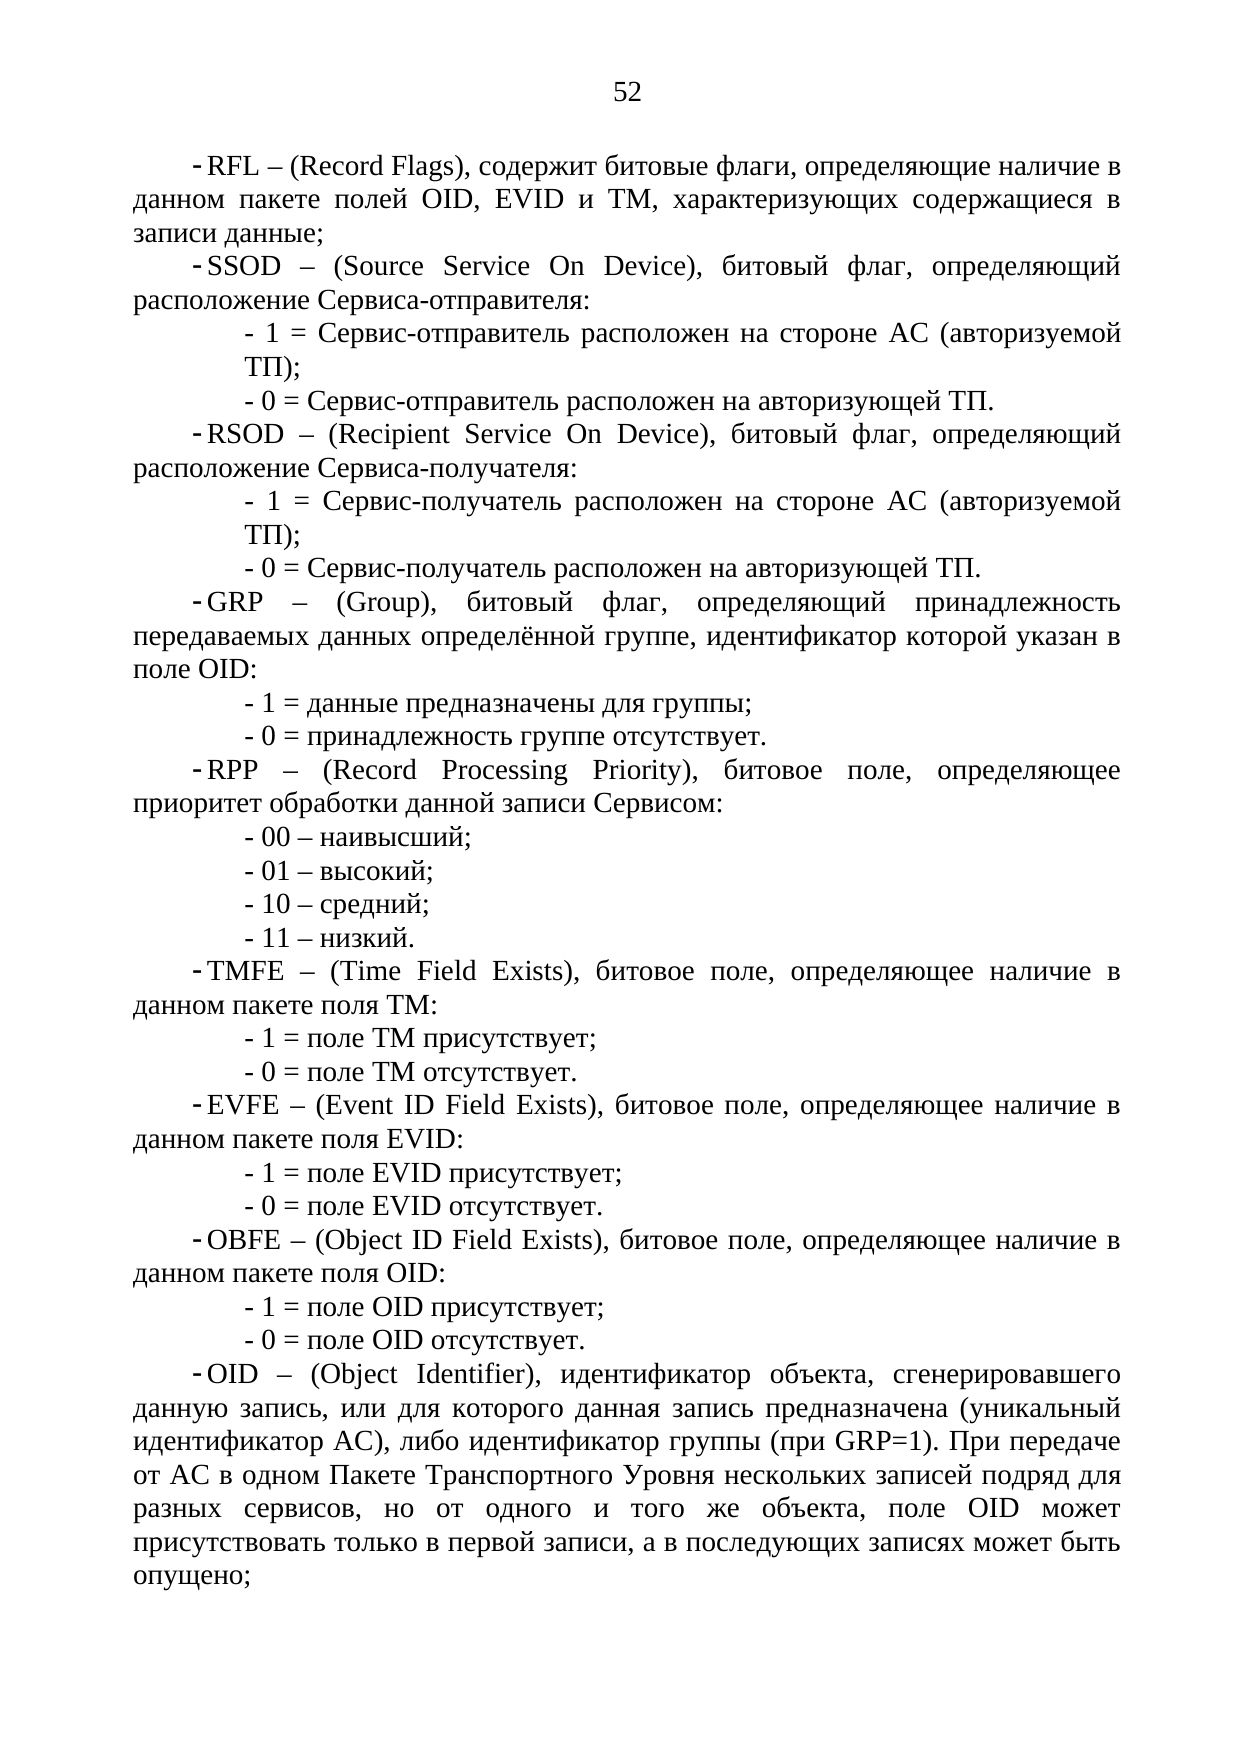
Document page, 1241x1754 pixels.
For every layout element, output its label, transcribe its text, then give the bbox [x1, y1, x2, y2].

text - 00 – наивысший; [244, 819, 1122, 853]
text - 1 = поле EVID присутствует; [244, 1155, 1122, 1188]
text - 0 = поле TM отсутствует. [244, 1054, 1122, 1087]
text - 1 = Сервис-отправитель расположен на стороне АС (авторизуемой ТП); [244, 316, 1122, 383]
text - 1 = поле TM присутствует; [244, 1020, 1122, 1054]
text - 1 = Сервис-получатель расположен на стороне АС (авторизуемой ТП); [244, 483, 1122, 551]
list SSOD – (Source Service On Device), битовый флаг, определяющий расположение Сервиса-отправителя: [133, 248, 1122, 316]
text - 0 = принадлежность группе отсутствует. [244, 718, 1122, 752]
list GRP – (Group), битовый флаг, определяющий принадлежность передаваемых данных определённой группе, идентификатор которой указан в поле OID: [133, 584, 1122, 685]
list RPP – (Record Processing Priority), битовое поле, определяющее приоритет обработки данной записи Сервисом: [133, 752, 1122, 819]
text - 0 = поле OID отсутствует. [244, 1322, 1122, 1356]
text - 1 = данные предназначены для группы; [244, 685, 1122, 718]
list RFL – (Record Flags), содержит битовые флаги, определяющие наличие в данном пакете полей OID, EVID и TM, характеризующих содержащиеся в записи данные; [133, 148, 1122, 248]
text - 1 = поле OID присутствует; [244, 1289, 1122, 1322]
text - 10 – средний; [244, 886, 1122, 920]
list RSOD – (Recipient Service On Device), битовый флаг, определяющий расположение Сервиса-получателя: [133, 416, 1122, 483]
text - 0 = поле EVID отсутствует. [244, 1188, 1122, 1222]
text - 0 = Сервис-отправитель расположен на авторизующей ТП. [244, 383, 1122, 416]
list OID – (Object Identifier), идентификатор объекта, сгенерировавшего данную запись, или для которого данная запись предназначена (уникальный идентификатор АС), либо идентификатор группы (при GRP=1). При передаче от АС в одном Пакете Транспортного Уровня нескольких записей подряд для разных сервисов, но от одного и того же объекта, поле OID может присутствовать только в первой записи, а в последующих записях может быть опущено; [133, 1356, 1122, 1591]
list OBFE – (Object ID Field Exists), битовое поле, определяющее наличие в данном пакете поля OID: [133, 1222, 1122, 1289]
text - 0 = Сервис-получатель расположен на авторизующей ТП. [244, 551, 1122, 584]
list TMFE – (Time Field Exists), битовое поле, определяющее наличие в данном пакете поля TM: [133, 953, 1122, 1020]
text - 11 – низкий. [244, 920, 1122, 953]
text - 01 – высокий; [244, 853, 1122, 886]
list EVFE – (Event ID Field Exists), битовое поле, определяющее наличие в данном пакете поля EVID: [133, 1087, 1122, 1155]
